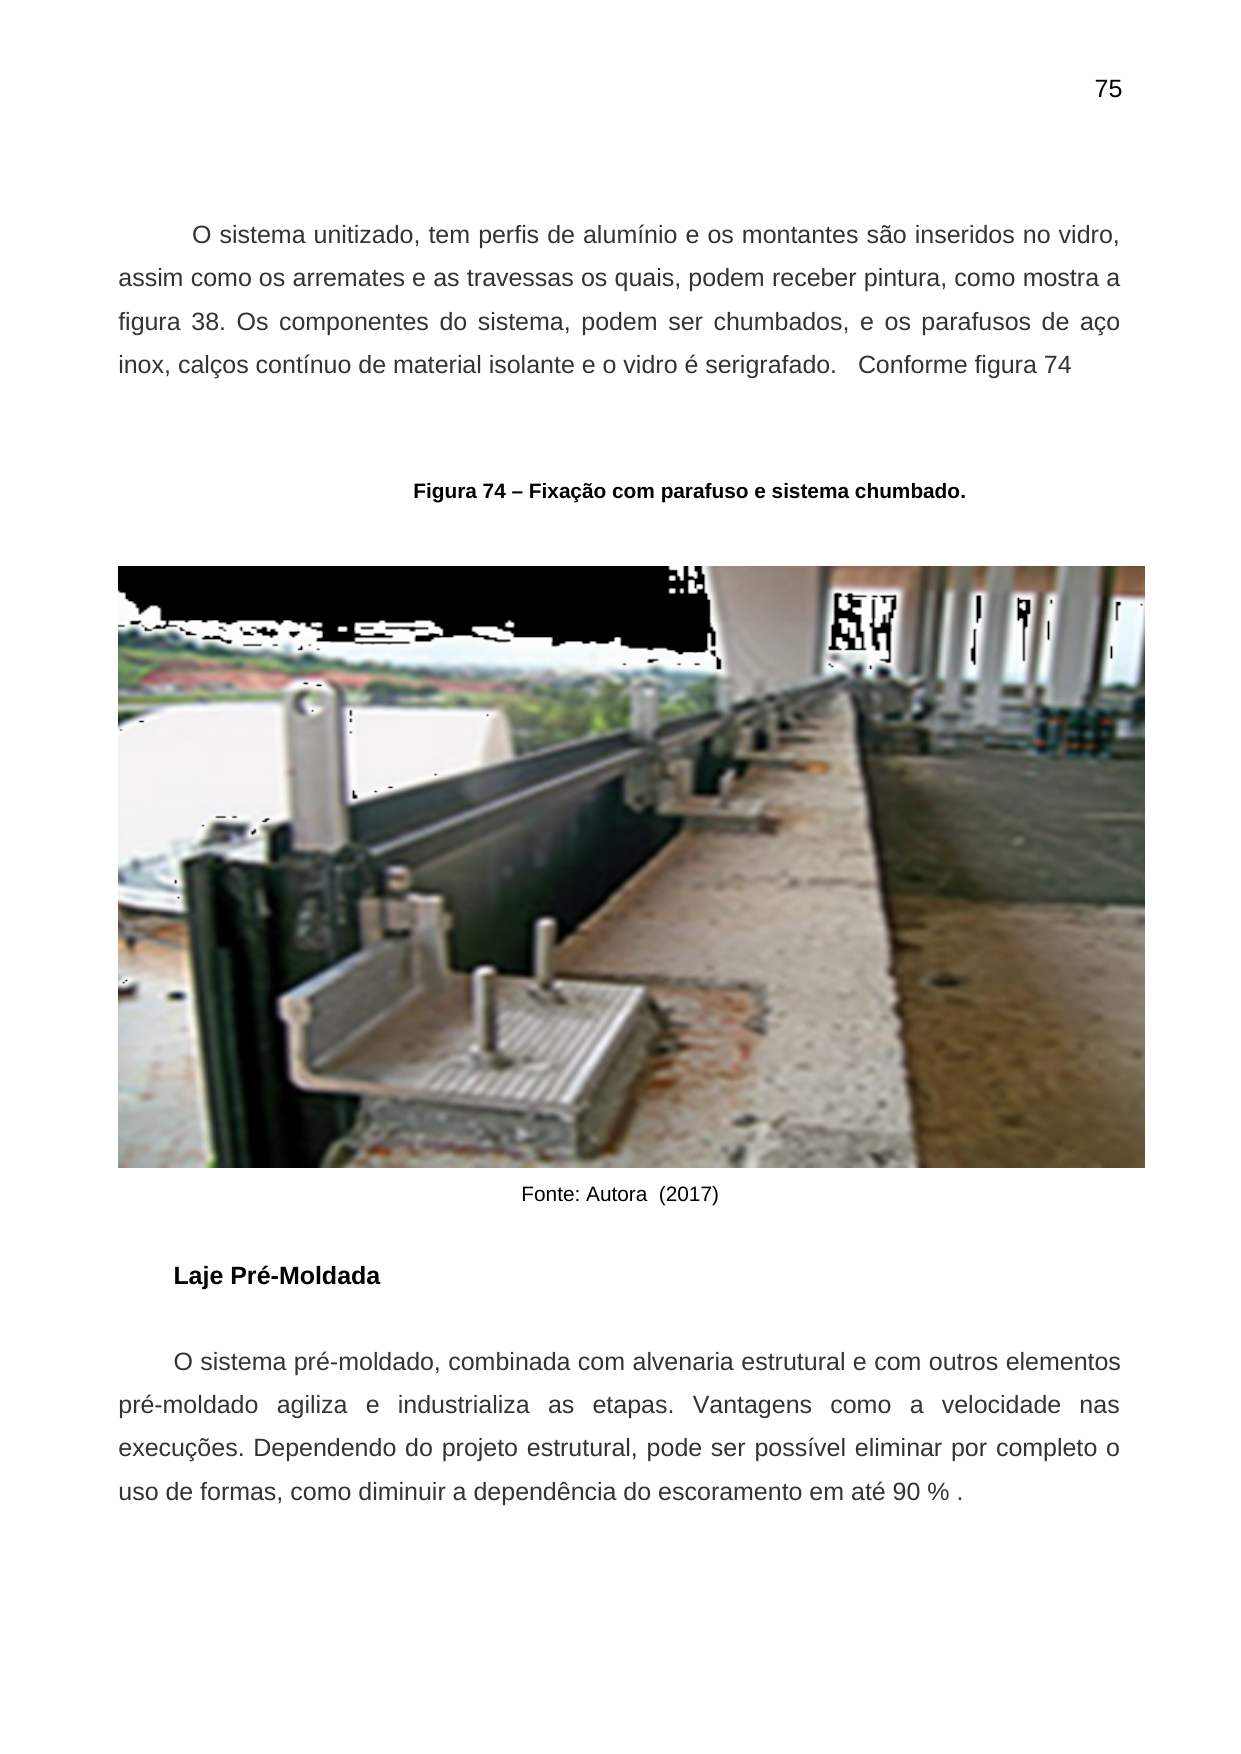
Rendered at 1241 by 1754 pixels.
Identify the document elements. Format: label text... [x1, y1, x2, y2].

text O sistema unitizado, tem perfis de alumínio e os montantes são inseridos no vidro, assim como os arremates e as travessas os quais, podem receber pintura, como mostra a figura 38. Os componentes do sistema, podem ser chumbados, e os parafusos de aço inox, calços contínuo de material isolante e o vidro é serigrafado. Conforme figura 74 [118, 220, 1122, 378]
text Laje Pré-Moldada [118, 1261, 1122, 1289]
text O sistema pré-moldado, combinada com alvenaria estrutural e com outros elementos pré-moldado agiliza e industrializa as etapas. Vantagens como a velocidade nas execuções. Dependendo do projeto estrutural, pode ser possível eliminar por completo o uso de formas, como diminuir a dependência do escoramento em até 90 % . [118, 1347, 1122, 1505]
list Figura 74 – Fixação com parafuso e sistema chumbado. [394, 479, 1122, 503]
text Fonte: Autora (2017) [118, 1182, 1122, 1206]
